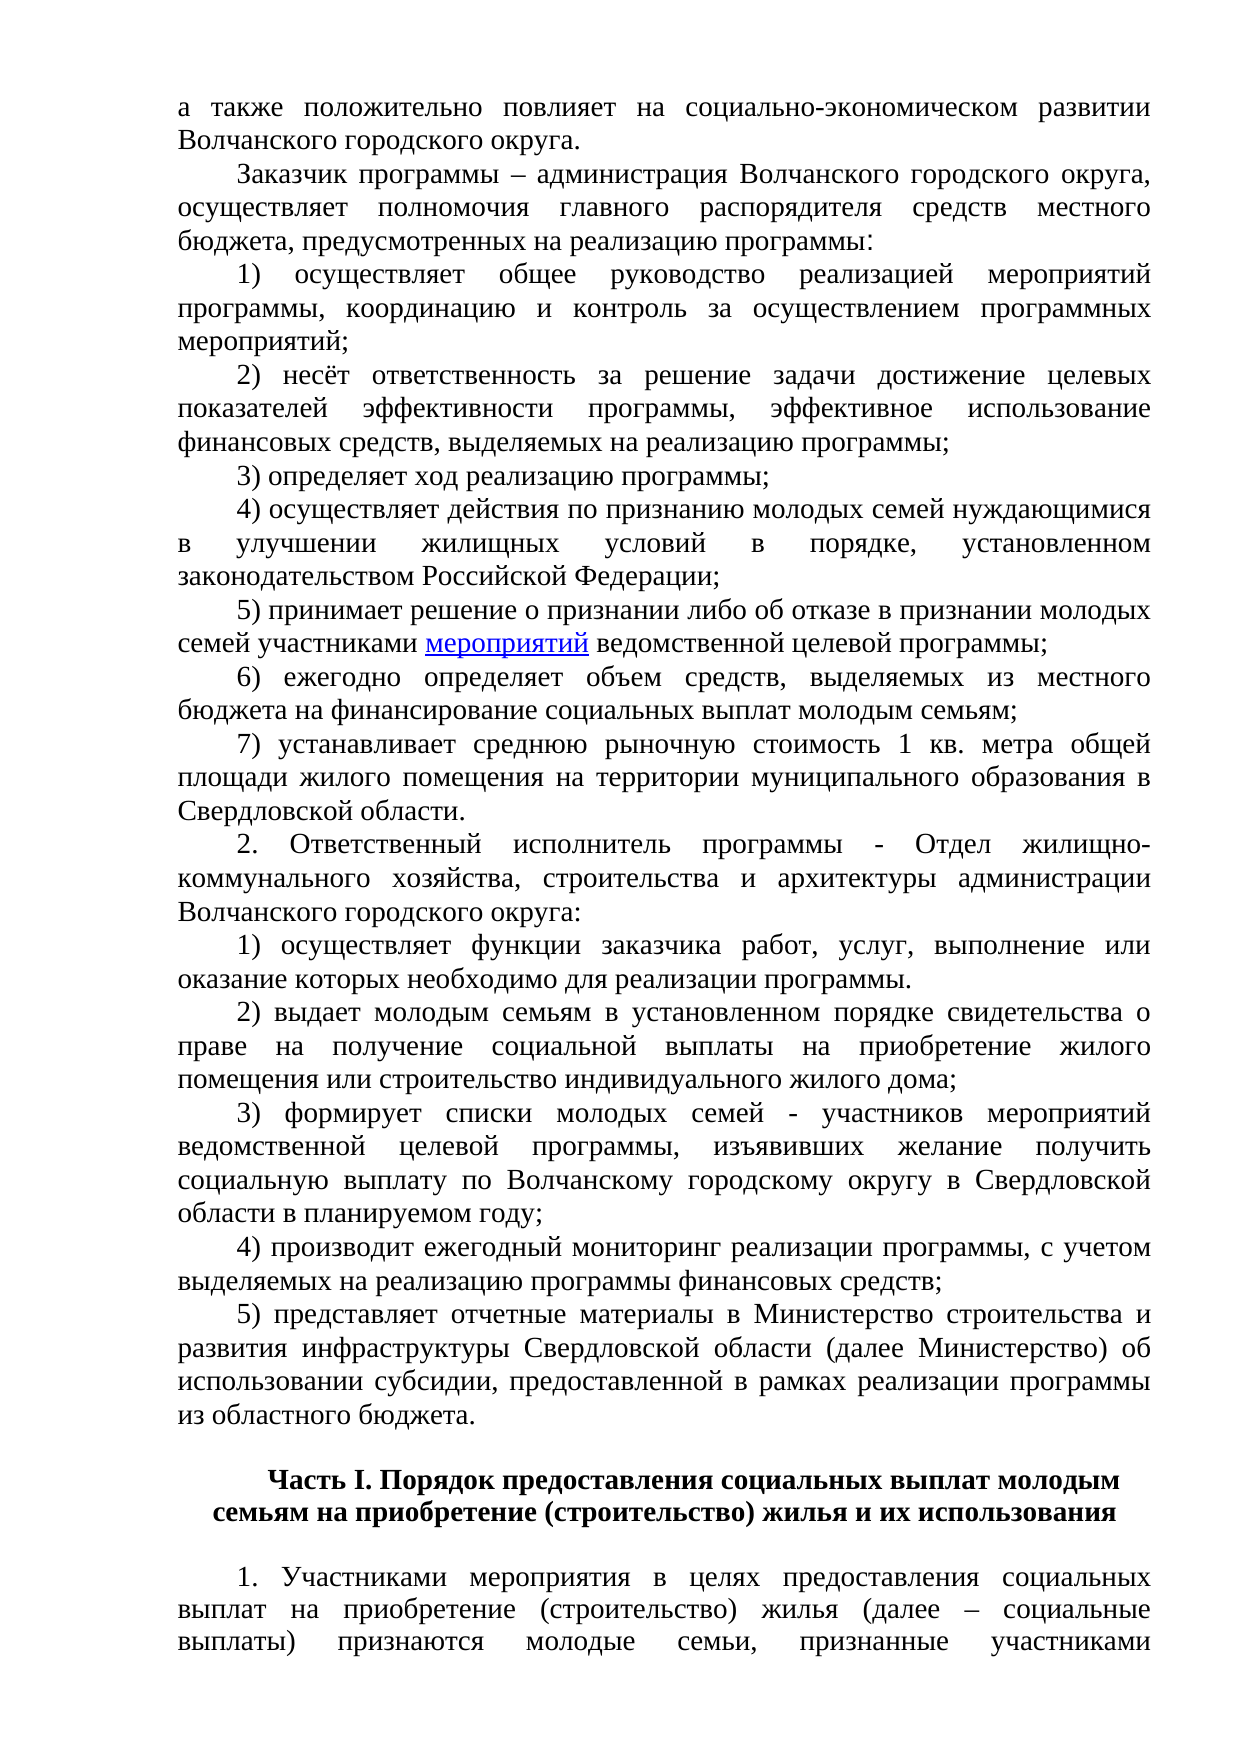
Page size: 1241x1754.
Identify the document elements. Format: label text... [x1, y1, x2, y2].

text Часть I. Порядок предоставления социальных выплат молодым семьям на приобретение (строительство) жилья и их использования [177, 1464, 1152, 1528]
text 4) осуществляет действия по признанию молодых семей нуждающимися в улучшении жилищных условий в порядке, установленном законодательством Российской Федерации; [177, 491, 1152, 592]
text 2. Ответственный исполнитель программы - Отдел жилищно-коммунального хозяйства, строительства и архитектуры администрации Волчанского городского округа: [177, 827, 1152, 927]
text 5) принимает решение о признании либо об отказе в признании молодых семей участниками мероприятий ведомственной целевой программы; [177, 592, 1152, 659]
text 6) ежегодно определяет объем средств, выделяемых из местного бюджета на финансирование социальных выплат молодым семьям; [177, 659, 1152, 726]
text Заказчик программы – администрация Волчанского городского округа, осуществляет полномочия главного распорядителя средств местного бюджета, предусмотренных на реализацию программы: [177, 156, 1152, 256]
text 5) представляет отчетные материалы в Министерство строительства и развития инфраструктуры Свердловской области (далее Министерство) об использовании субсидии, предоставленной в рамках реализации программы из областного бюджета. [177, 1296, 1152, 1430]
text 1) осуществляет функции заказчика работ, услуг, выполнение или оказание которых необходимо для реализации программы. [177, 927, 1152, 994]
text 2) несёт ответственность за решение задачи достижение целевых показателей эффективности программы, эффективное использование финансовых средств, выделяемых на реализацию программы; [177, 357, 1152, 458]
text 3) формирует списки молодых семей - участников мероприятий ведомственной целевой программы, изъявивших желание получить социальную выплату по Волчанскому городскому округу в Свердловской области в планируемом году; [177, 1095, 1152, 1229]
text 1) осуществляет общее руководство реализацией мероприятий программы, координацию и контроль за осуществлением программных мероприятий; [177, 256, 1152, 357]
text 3) определяет ход реализацию программы; [177, 458, 1152, 491]
text 2) выдает молодым семьям в установленном порядке свидетельства о праве на получение социальной выплаты на приобретение жилого помещения или строительство индивидуального жилого дома; [177, 994, 1152, 1095]
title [177, 1561, 1152, 1657]
text 7) устанавливает среднюю рыночную стоимость 1 кв. метра общей площади жилого помещения на территории муниципального образования в Свердловской области. [177, 726, 1152, 827]
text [177, 89, 1152, 156]
text 4) производит ежегодный мониторинг реализации программы, с учетом выделяемых на реализацию программы финансовых средств; [177, 1229, 1152, 1296]
